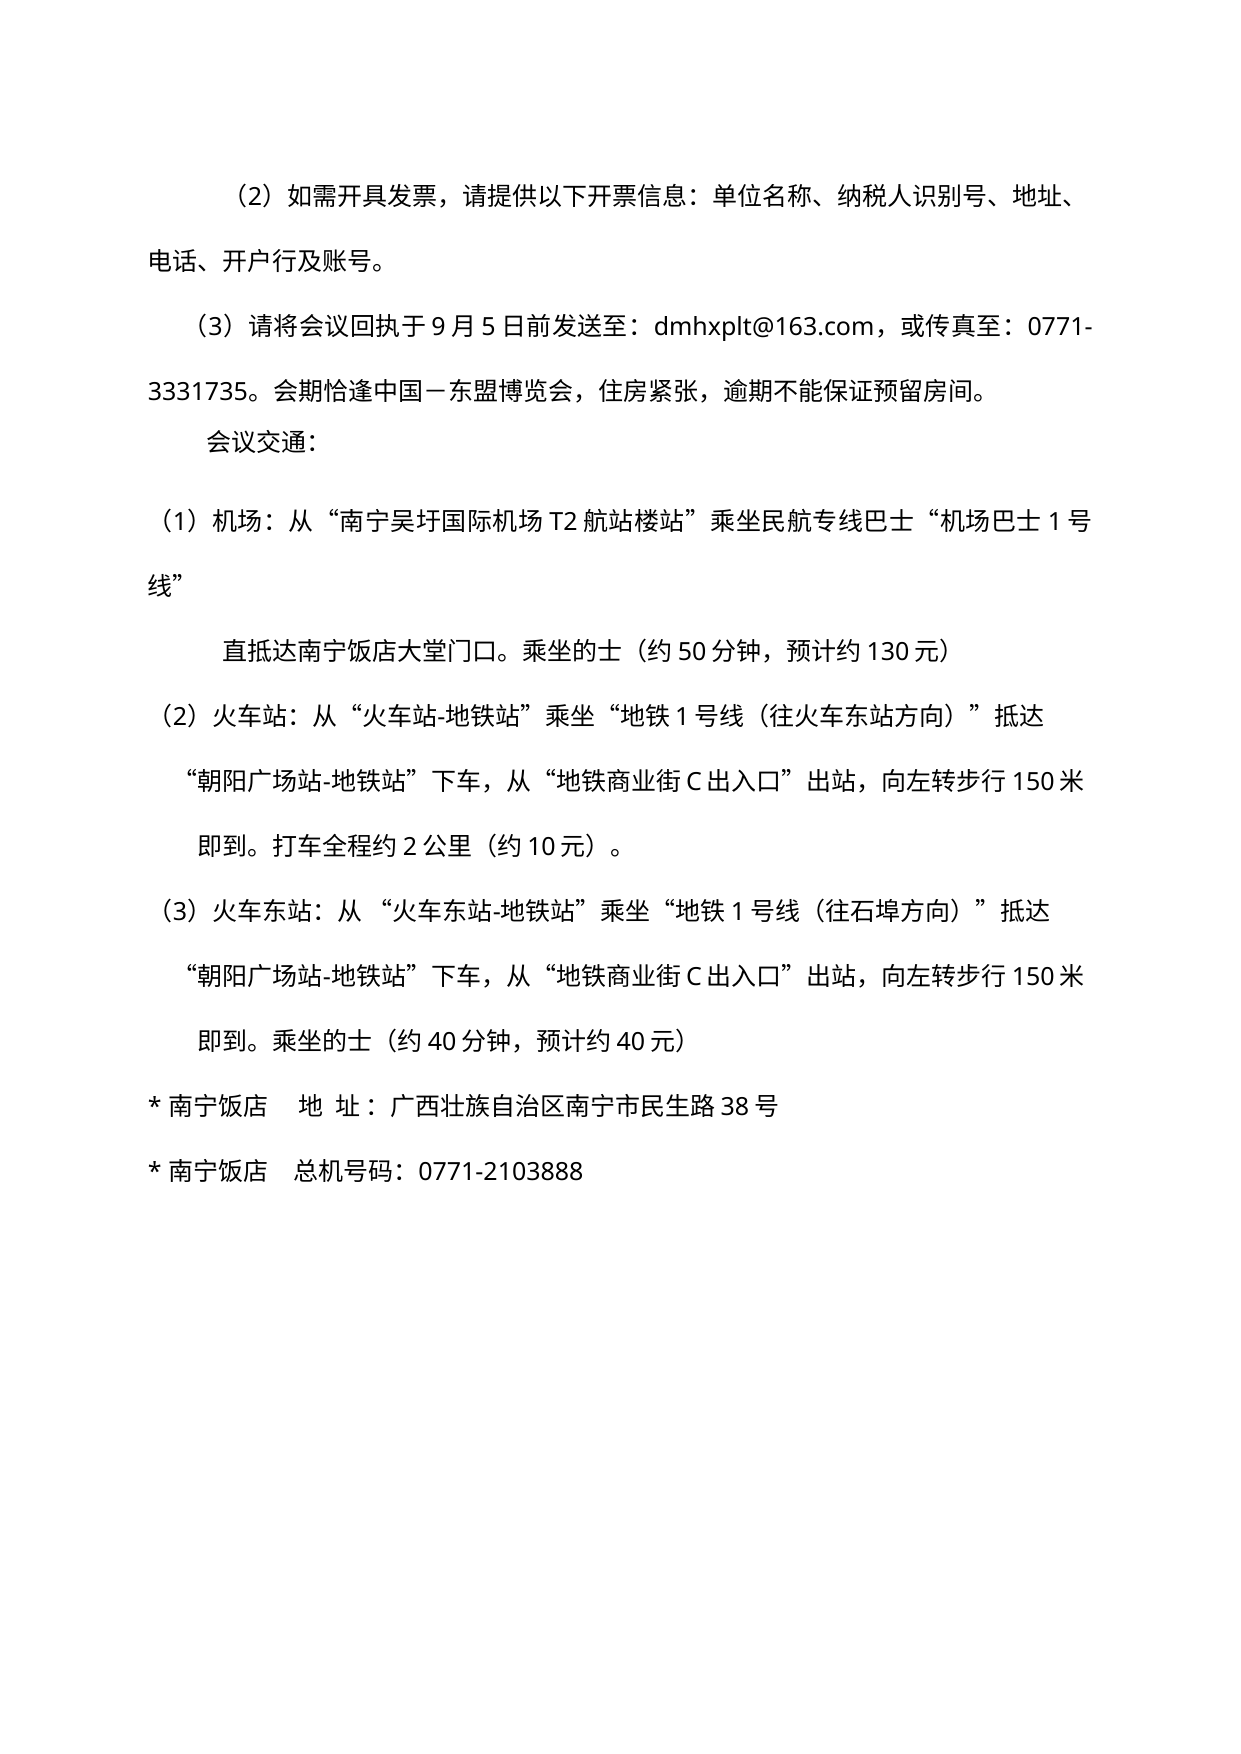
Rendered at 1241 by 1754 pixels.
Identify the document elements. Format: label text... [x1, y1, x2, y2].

text “朝阳广场站-地铁站”下车，从“地铁商业街C出入口”出站，向左转步行150米 [148, 942, 1092, 1007]
list 机场：从“南宁吴圩国际机场T2航站楼站”乘坐民航专线巴士“机场巴士1号线” [148, 487, 1092, 617]
text 即到。乘坐的士（约40分钟，预计约40元） [148, 1007, 1092, 1072]
text * 南宁饭店 地 址 ：广西壮族自治区南宁市民生路38号 [148, 1072, 1092, 1137]
list 火车站：从“火车站-地铁站”乘坐“地铁1号线（往火车东站方向）”抵达 [148, 682, 1092, 747]
text * 南宁饭店 总机号码：0771-2103888 [148, 1137, 1092, 1202]
text 即到。打车全程约2公里（约10元）。 [148, 812, 1092, 877]
text “朝阳广场站-地铁站”下车，从“地铁商业街C出入口”出站，向左转步行150米 [148, 747, 1092, 812]
text （3）请将会议回执于9月5日前发送至：dmhxplt@163.com，或传真至：0771-3331735。会期恰逢中国－东盟博览会，住房紧张，逾期不能保证预留房间。 [148, 292, 1092, 422]
list 火车东站：从 “火车东站-地铁站”乘坐“地铁1号线（往石埠方向）”抵达 [148, 877, 1092, 942]
list 如需开具发票，请提供以下开票信息：单位名称、纳税人识别号、地址、 [223, 162, 1092, 227]
text 直抵达南宁饭店大堂门口。乘坐的士（约50分钟，预计约130元） [148, 617, 1092, 682]
list 会议交通： [206, 422, 1092, 487]
text 电话、开户行及账号。 [148, 227, 1092, 292]
